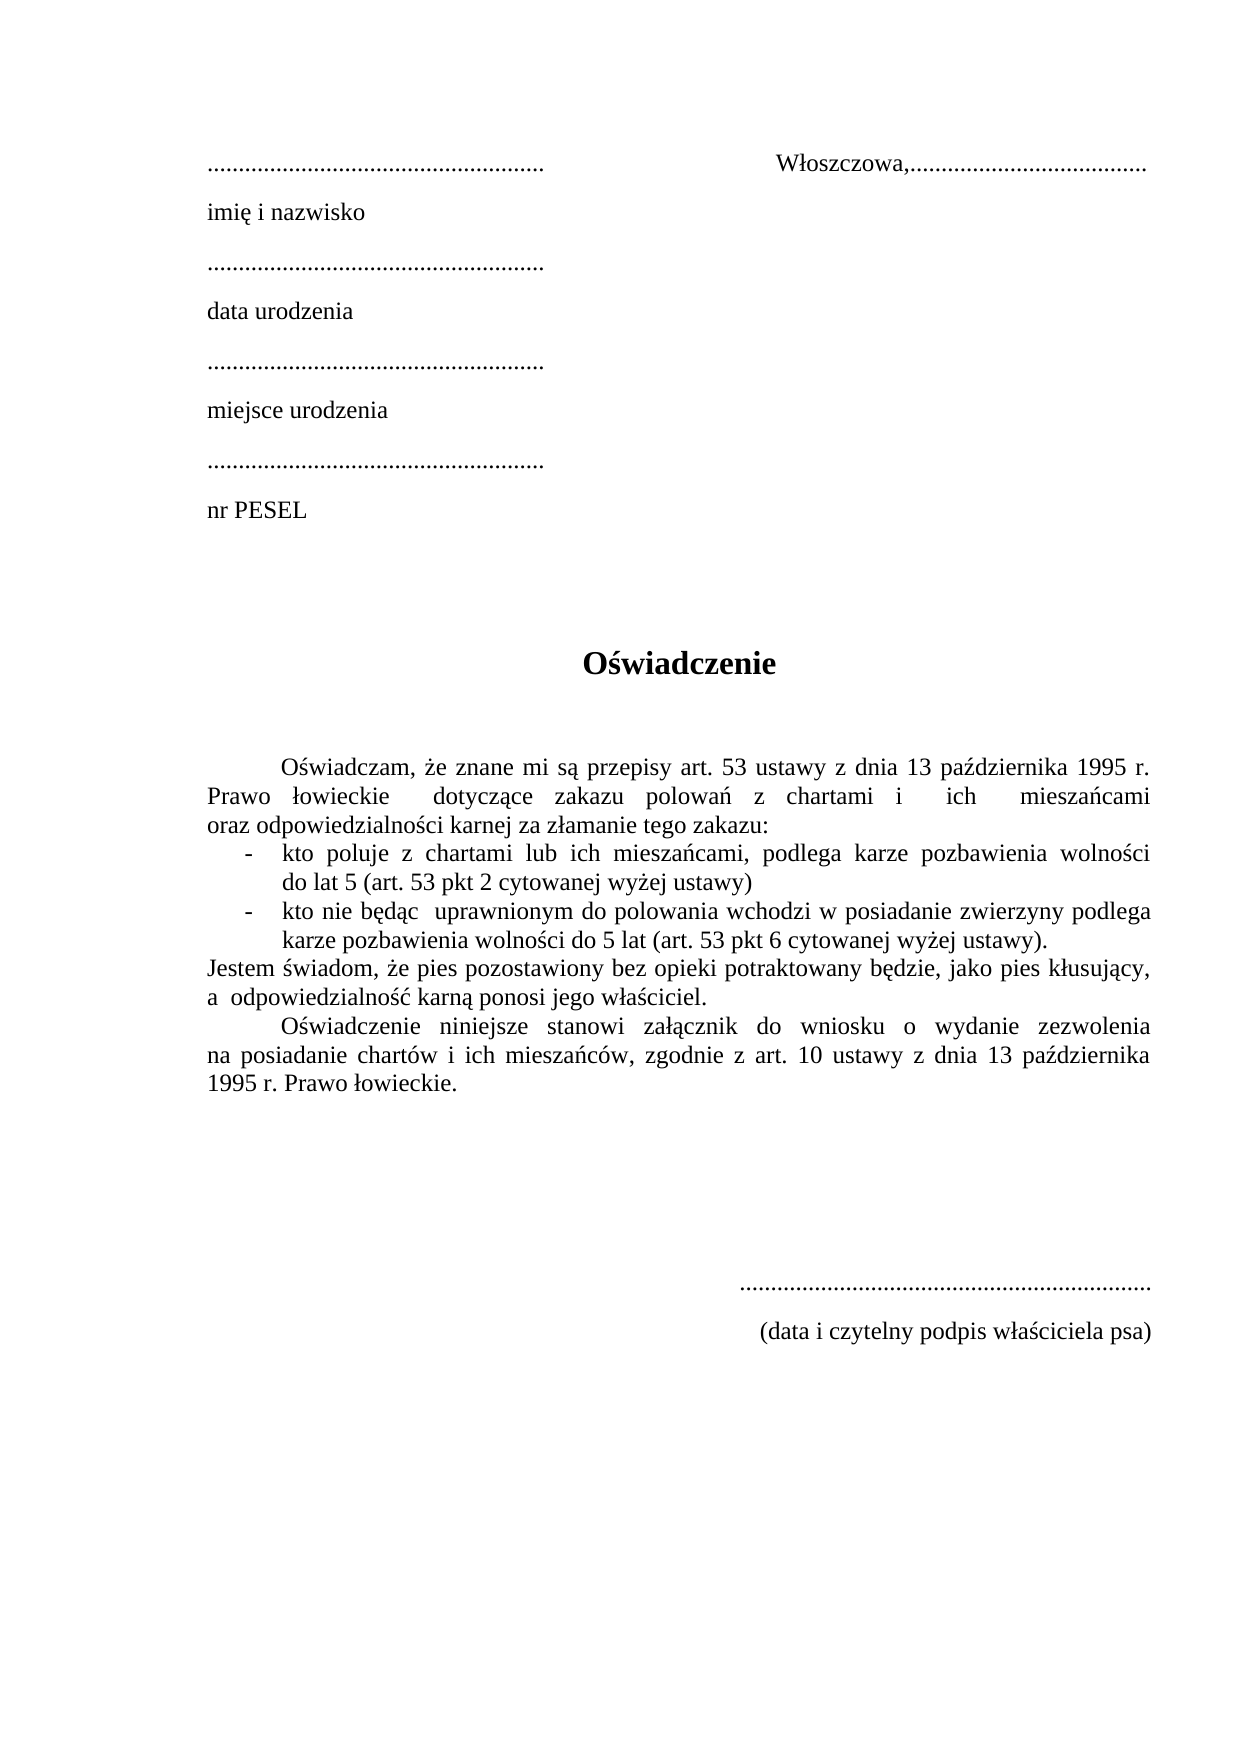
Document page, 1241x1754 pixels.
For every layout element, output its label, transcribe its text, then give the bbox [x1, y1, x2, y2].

text ...................................................... Włoszczowa,...................................... [207, 148, 1152, 176]
text ...................................................... [207, 346, 1152, 375]
list kto nie będąc uprawnionym do polowania wchodzi w posiadanie zwierzyny podlega karze pozbawienia wolności do 5 lat (art. 53 pkt 6 cytowanej wyżej ustawy). [244, 896, 1152, 953]
text miejsce urodzenia [207, 396, 1152, 424]
text nr PESEL [207, 495, 1152, 523]
text imię i nazwisko [207, 197, 1152, 226]
text Jestem świadom, że pies pozostawiony bez opieki potraktowany będzie, jako pies kłusujący, a odpowiedzialność karną ponosi jego właściciel. [207, 953, 1152, 1011]
text Oświadczenie niniejsze stanowi załącznik do wniosku o wydanie zezwolenia na posiadanie chartów i ich mieszańców, zgodnie z art. 10 ustawy z dnia 13 października 1995 r. Prawo łowieckie. [207, 1011, 1152, 1097]
text Oświadczenie [207, 643, 1152, 682]
text data urodzenia [207, 296, 1152, 325]
text ...................................................... [207, 247, 1152, 276]
text (data i czytelny podpis właściciela psa) [207, 1316, 1152, 1345]
text Oświadczam, że znane mi są przepisy art. 53 ustawy z dnia 13 października 1995 r. Prawo łowieckie dotyczące zakazu polowań z chartami i ich mieszańcami oraz odpowiedzialności karnej za złamanie tego zakazu: [207, 752, 1152, 838]
list kto poluje z chartami lub ich mieszańcami, podlega karze pozbawienia wolności do lat 5 (art. 53 pkt 2 cytowanej wyżej ustawy) [244, 838, 1152, 896]
text ...................................................... [207, 445, 1152, 474]
text .................................................................. [207, 1267, 1152, 1296]
